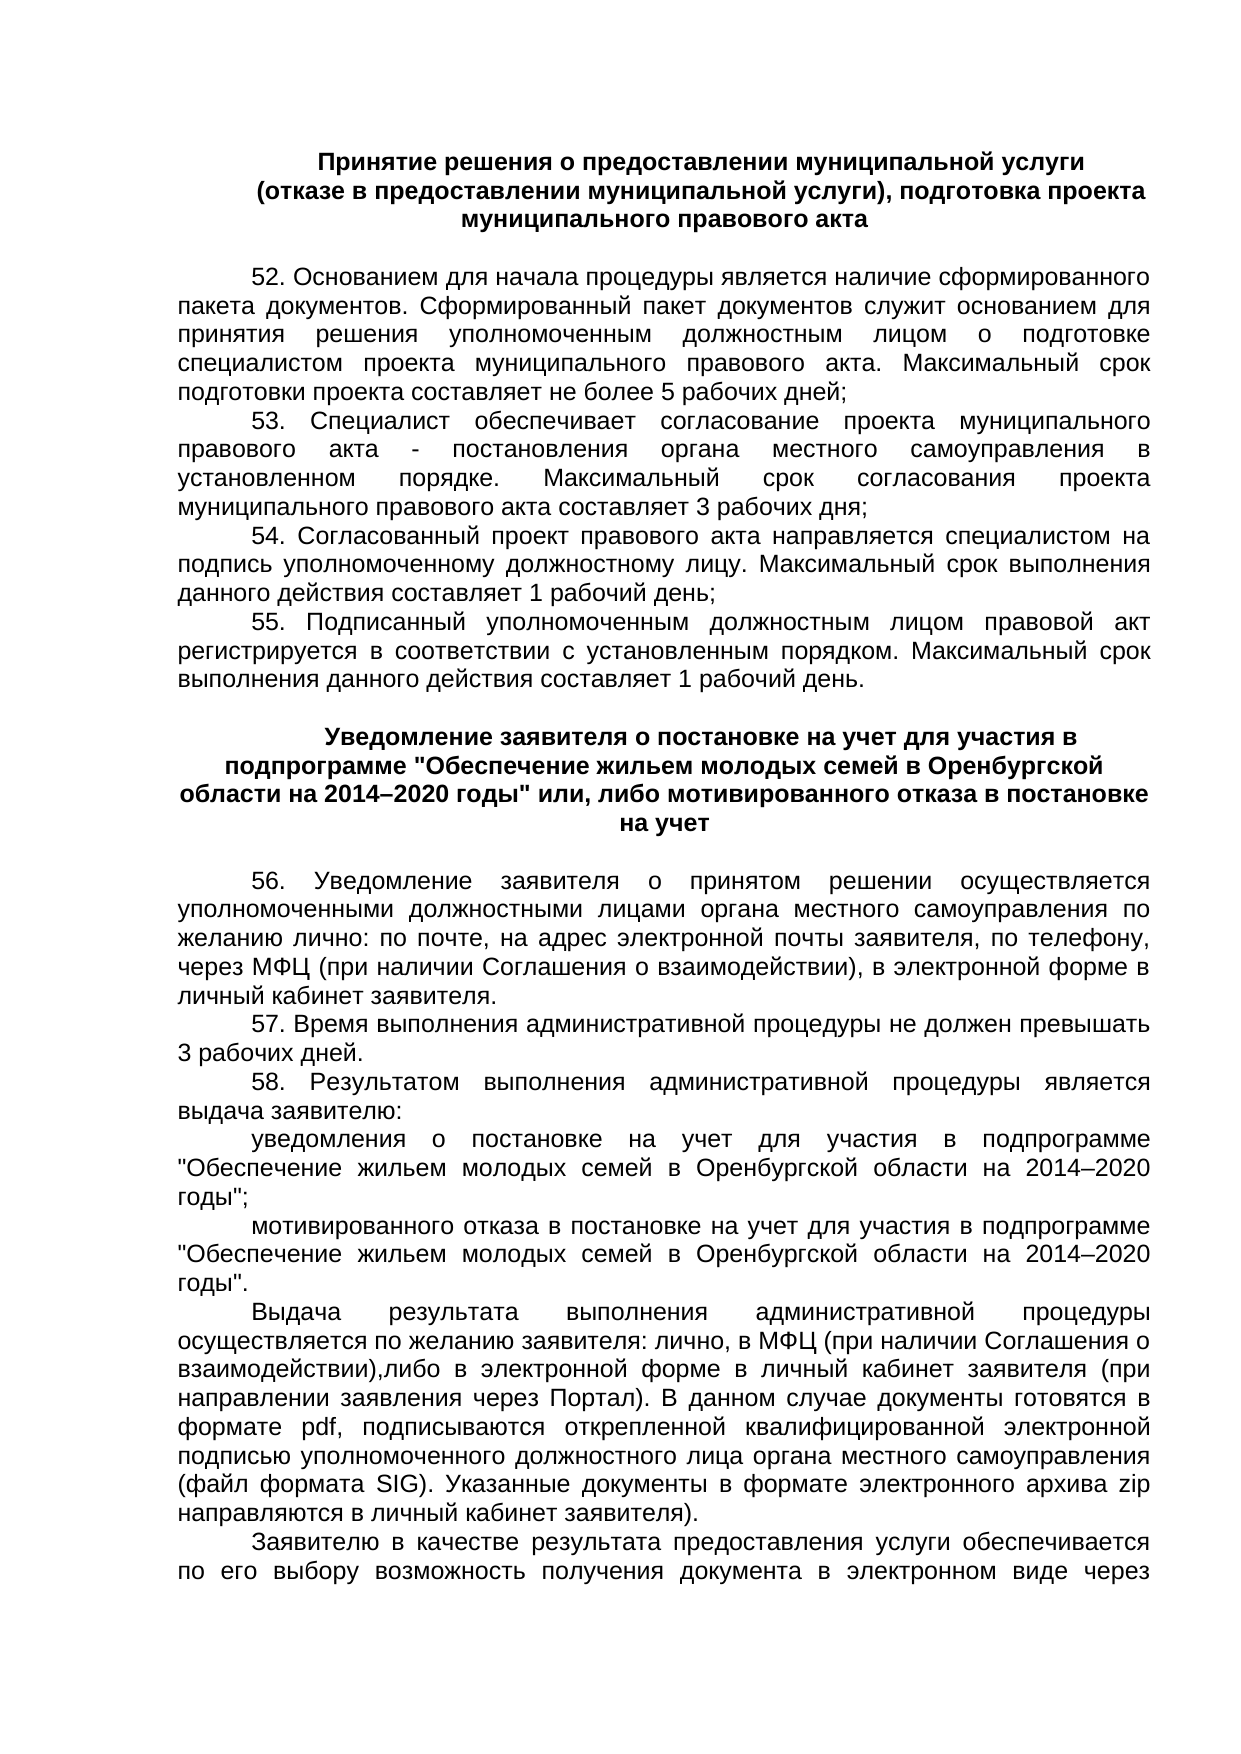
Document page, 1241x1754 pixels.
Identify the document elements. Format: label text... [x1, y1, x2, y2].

text мотивированного отказа в постановке на учет для участия в подпрограмме "Обеспечение жильем молодых семей в Оренбургской области на 2014–2020 годы". [177, 1211, 1152, 1297]
text уведомления о постановке на учет для участия в подпрограмме "Обеспечение жильем молодых семей в Оренбургской области на 2014–2020 годы"; [177, 1124, 1152, 1211]
text 54. Согласованный проект правового акта направляется специалистом на подпись уполномоченному должностному лицу. Максимальный срок выполнения данного действия составляет 1 рабочий день; [177, 521, 1152, 607]
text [177, 1527, 1152, 1584]
text 56. Уведомление заявителя о принятом решении осуществляется уполномоченными должностными лицами органа местного самоуправления по желанию лично: по почте, на адрес электронной почты заявителя, по телефону, через МФЦ (при наличии Соглашения о взаимодействии), в электронной форме в личный кабинет заявителя. [177, 866, 1152, 1009]
text 52. Основанием для начала процедуры является наличие сформированного пакета документов. Сформированный пакет документов служит основанием для принятия решения уполномоченным должностным лицом о подготовке специалистом проекта муниципального правового акта. Максимальный срок подготовки проекта составляет не более 5 рабочих дней; [177, 262, 1152, 406]
text Выдача результата выполнения административной процедуры осуществляется по желанию заявителя: лично, в МФЦ (при наличии Соглашения о взаимодействии),либо в электронной форме в личный кабинет заявителя (при направлении заявления через Портал). В данном случае документы готовятся в формате pdf, подписываются открепленной квалифицированной электронной подписью уполномоченного должностного лица органа местного самоуправления (файл формата SIG). Указанные документы в формате электронного архива zip направляются в личный кабинет заявителя). [177, 1297, 1152, 1527]
text 58. Результатом выполнения административной процедуры является выдача заявителю: [177, 1067, 1152, 1124]
text 57. Время выполнения административной процедуры не должен превышать 3 рабочих дней. [177, 1009, 1152, 1067]
text 53. Специалист обеспечивает согласование проекта муниципального правового акта - постановления органа местного самоуправления в установленном порядке. Максимальный срок согласования проекта муниципального правового акта составляет 3 рабочих дня; [177, 406, 1152, 521]
text (отказе в предоставлении муниципальной услуги), подготовка проекта муниципального правового акта [177, 176, 1152, 233]
text 55. Подписанный уполномоченным должностным лицом правовой акт регистрируется в соответствии с установленным порядком. Максимальный срок выполнения данного действия составляет 1 рабочий день. [177, 607, 1152, 693]
text Уведомление заявителя о постановке на учет для участия в подпрограмме "Обеспечение жильем молодых семей в Оренбургской области на 2014–2020 годы" или, либо мотивированного отказа в постановке на учет [177, 722, 1152, 837]
text Принятие решения о предоставлении муниципальной услуги [177, 147, 1152, 176]
